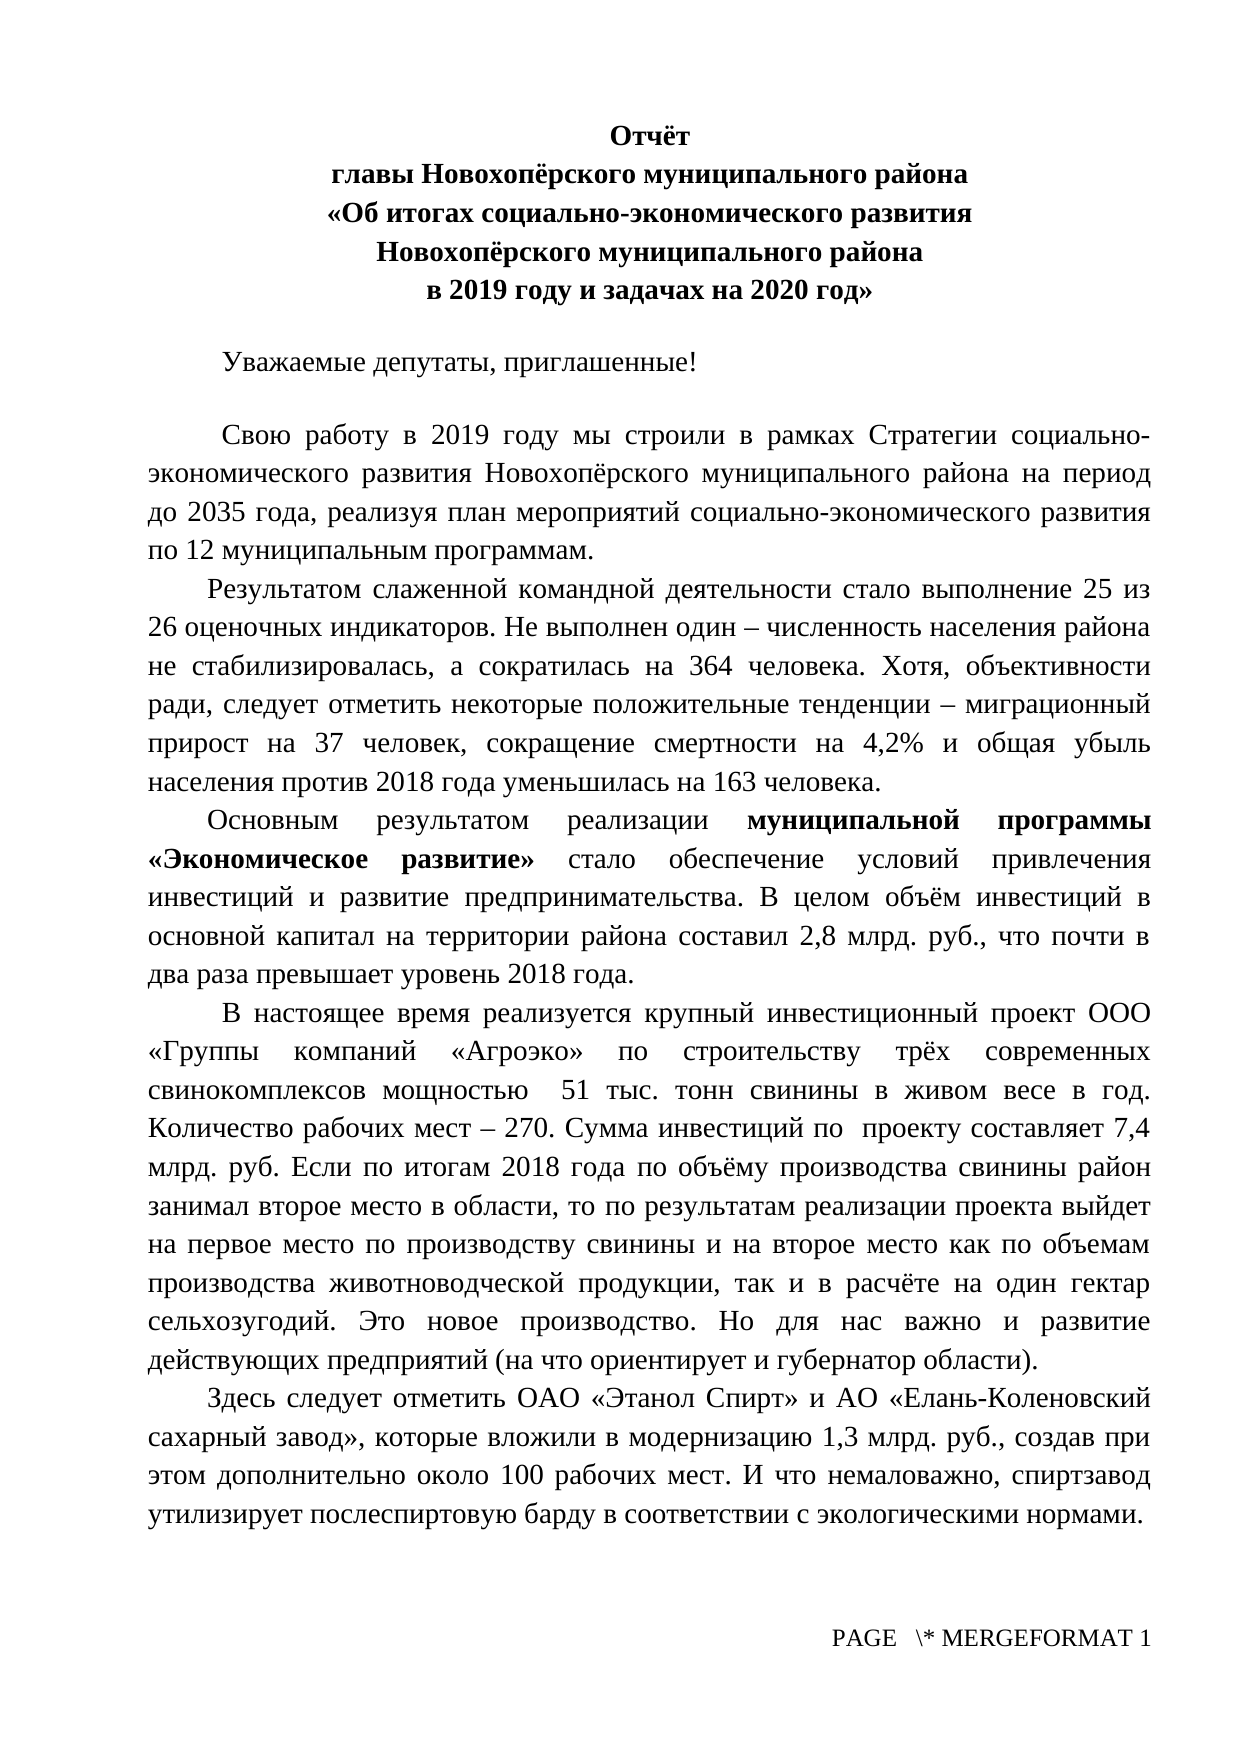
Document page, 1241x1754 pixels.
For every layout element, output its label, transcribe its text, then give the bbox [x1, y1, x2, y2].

text Новохопёрского муниципального района [148, 234, 1152, 267]
text Отчёт [148, 118, 1152, 152]
text главы Новохопёрского муниципального района [148, 157, 1152, 190]
text Свою работу в 2019 году мы строили в рамках Стратегии социально-экономического развития Новохопёрского муниципального района на период до 2035 года, реализуя план мероприятий социально-экономического развития по 12 муниципальным программам. [148, 417, 1152, 566]
text В настоящее время реализуется крупный инвестиционный проект ООО «Группы компаний «Агроэко» по строительству трёх современных свинокомплексов мощностью 51 тыс. тонн свинины в живом весе в год. Количество рабочих мест – 270. Сумма инвестиций по проекту составляет 7,4 млрд. руб. Если по итогам 2018 года по объёму производства свинины район занимал второе место в области, то по результатам реализации проекта выйдет на первое место по производству свинины и на второе место как по объемам производства животноводческой продукции, так и в расчёте на один гектар сельхозугодий. Это новое производство. Но для нас важно и развитие действующих предприятий (на что ориентирует и губернатор области). [148, 995, 1152, 1375]
text Здесь следует отметить ОАО «Этанол Спирт» и АО «Елань-Коленовский сахарный завод», которые вложили в модернизацию 1,3 млрд. руб., создав при этом дополнительно около 100 рабочих мест. И что немаловажно, спиртзавод утилизирует послеспиртовую барду в соответствии с экологическими нормами. [148, 1380, 1152, 1529]
text Результатом слаженной командной деятельности стало выполнение 25 из 26 оценочных индикаторов. Не выполнен один – численность населения района не стабилизировалась, а сократилась на 364 человека. Хотя, объективности ради, следует отметить некоторые положительные тенденции – миграционный прирост на 37 человек, сокращение смертности на 4,2% и общая убыль населения против 2018 года уменьшилась на 163 человека. [148, 571, 1152, 797]
text в 2019 году и задачах на 2020 год» [148, 272, 1152, 306]
text Уважаемые депутаты, приглашенные! [148, 344, 1152, 378]
text Основным результатом реализации муниципальной программы «Экономическое развитие» стало обеспечение условий привлечения инвестиций и развитие предпринимательства. В целом объём инвестиций в основной капитал на территории района составил 2,8 млрд. руб., что почти в два раза превышает уровень 2018 года. [148, 802, 1152, 990]
text «Об итогах социально-экономического развития [148, 195, 1152, 229]
